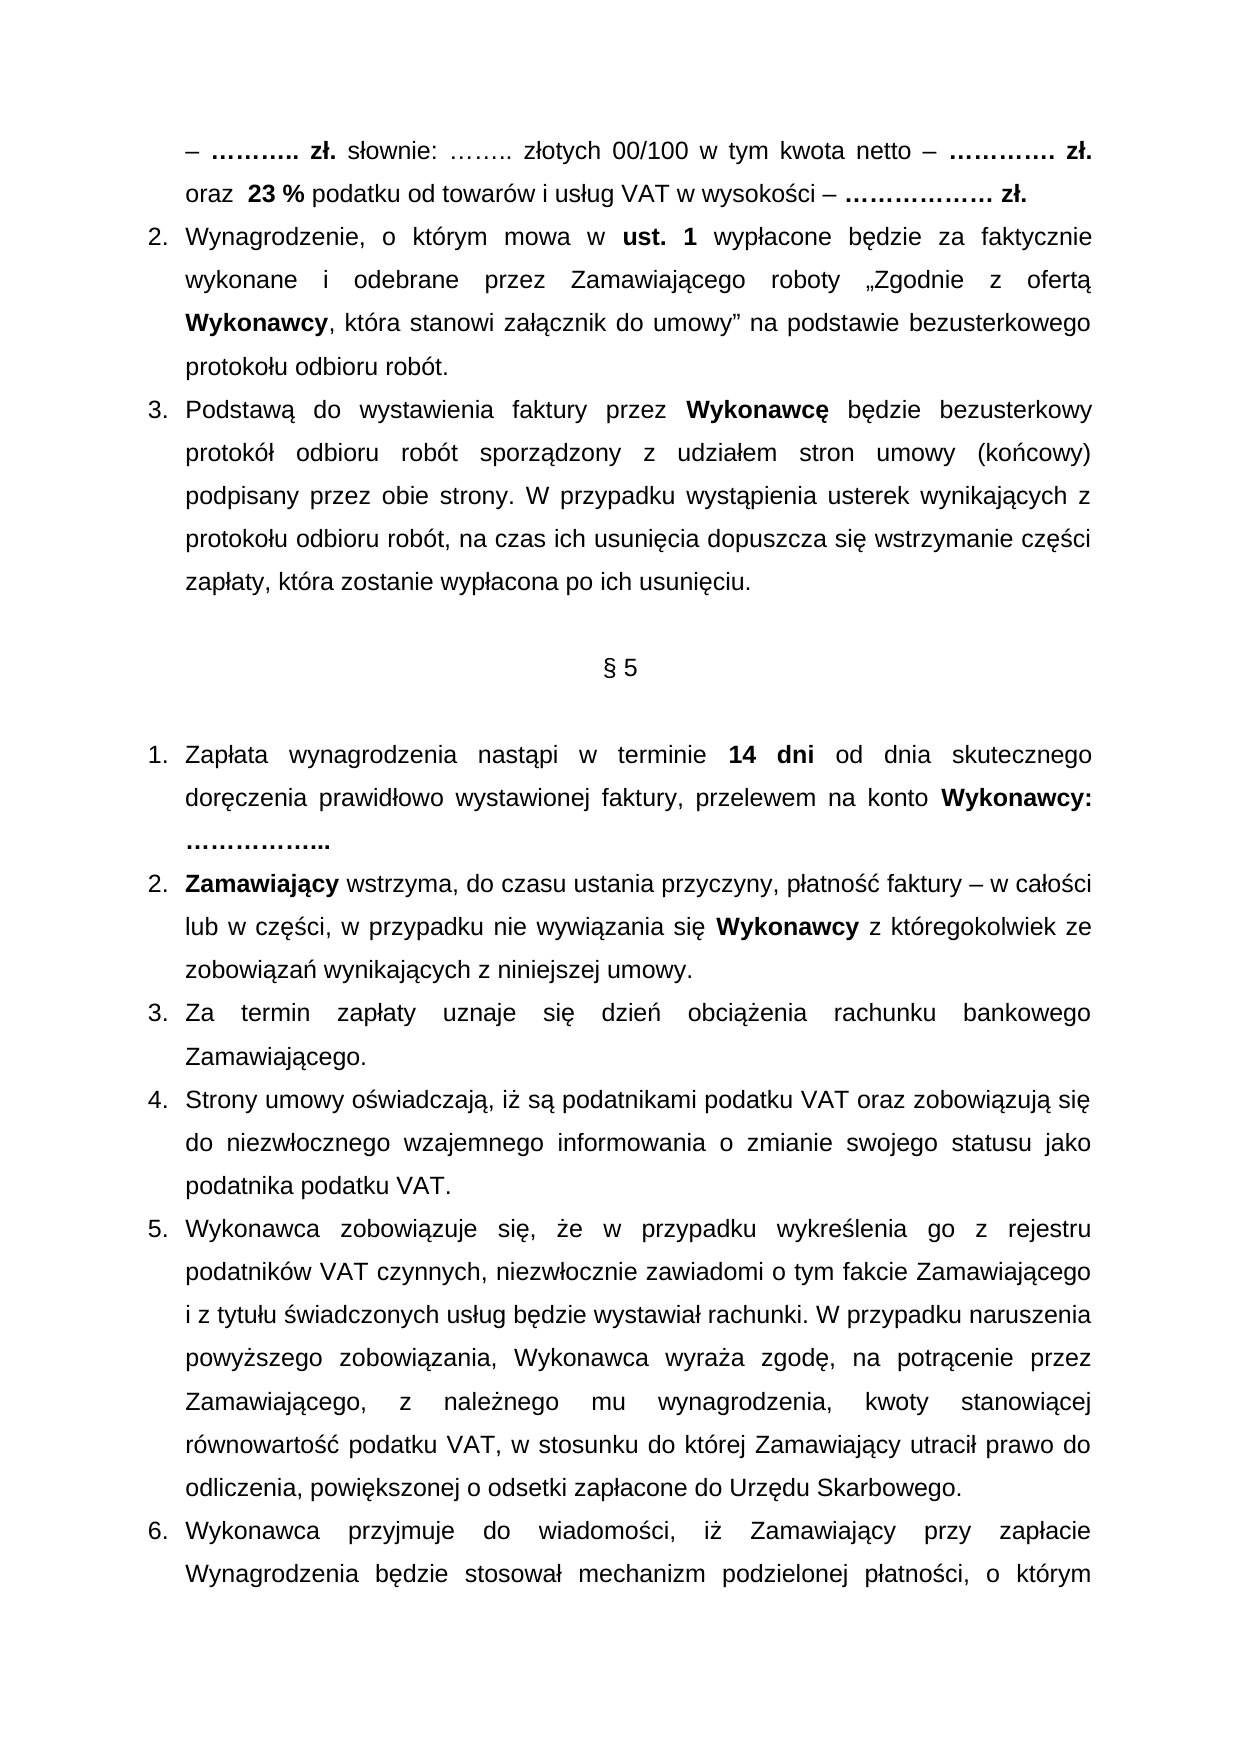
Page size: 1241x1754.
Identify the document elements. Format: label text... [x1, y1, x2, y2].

list Zapłata wynagrodzenia nastąpi w terminie 14 dni od dnia skutecznego doręczenia prawidłowo wystawionej faktury, przelewem na konto Wykonawcy: ……………... [148, 739, 1092, 854]
list Wykonawca zobowiązuje się, że w przypadku wykreślenia go z rejestru podatników VAT czynnych, niezwłocznie zawiadomi o tym fakcie Zamawiającego i z tytułu świadczonych usług będzie wystawiał rachunki. W przypadku naruszenia powyższego zobowiązania, Wykonawca wyraża zgodę, na potrącenie przez Zamawiającego, z należnego mu wynagrodzenia, kwoty stanowiącej równowartość podatku VAT, w stosunku do której Zamawiający utracił prawo do odliczenia, powiększonej o odsetki zapłacone do Urzędu Skarbowego. [148, 1214, 1092, 1501]
list Za termin zapłaty uznaje się dzień obciążenia rachunku bankowego Zamawiającego. [148, 998, 1092, 1070]
list Strony umowy oświadczają, iż są podatnikami podatku VAT oraz zobowiązują się do niezwłocznego wzajemnego informowania o zmianie swojego statusu jako podatnika podatku VAT. [148, 1084, 1092, 1199]
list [148, 136, 1092, 208]
text 5 [148, 653, 1092, 682]
list Wynagrodzenie, o którym mowa w ust. 1 wypłacone będzie za faktycznie wykonane i odebrane przez Zamawiającego roboty „Zgodnie z ofertą Wykonawcy, która stanowi załącznik do umowy” na podstawie bezusterkowego protokołu odbioru robót. [148, 222, 1092, 380]
list Podstawą do wystawienia faktury przez Wykonawcę będzie bezusterkowy protokół odbioru robót sporządzony z udziałem stron umowy (końcowy) podpisany przez obie strony. W przypadku wystąpienia usterek wynikających z protokołu odbioru robót, na czas ich usunięcia dopuszcza się wstrzymanie części zapłaty, która zostanie wypłacona po ich usunięciu. [148, 394, 1092, 596]
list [148, 1516, 1092, 1588]
list Zamawiający wstrzyma, do czasu ustania przyczyny, płatność faktury – w całości lub w części, w przypadku nie wywiązania się Wykonawcy z któregokolwiek ze zobowiązań wynikających z niniejszej umowy. [148, 869, 1092, 984]
